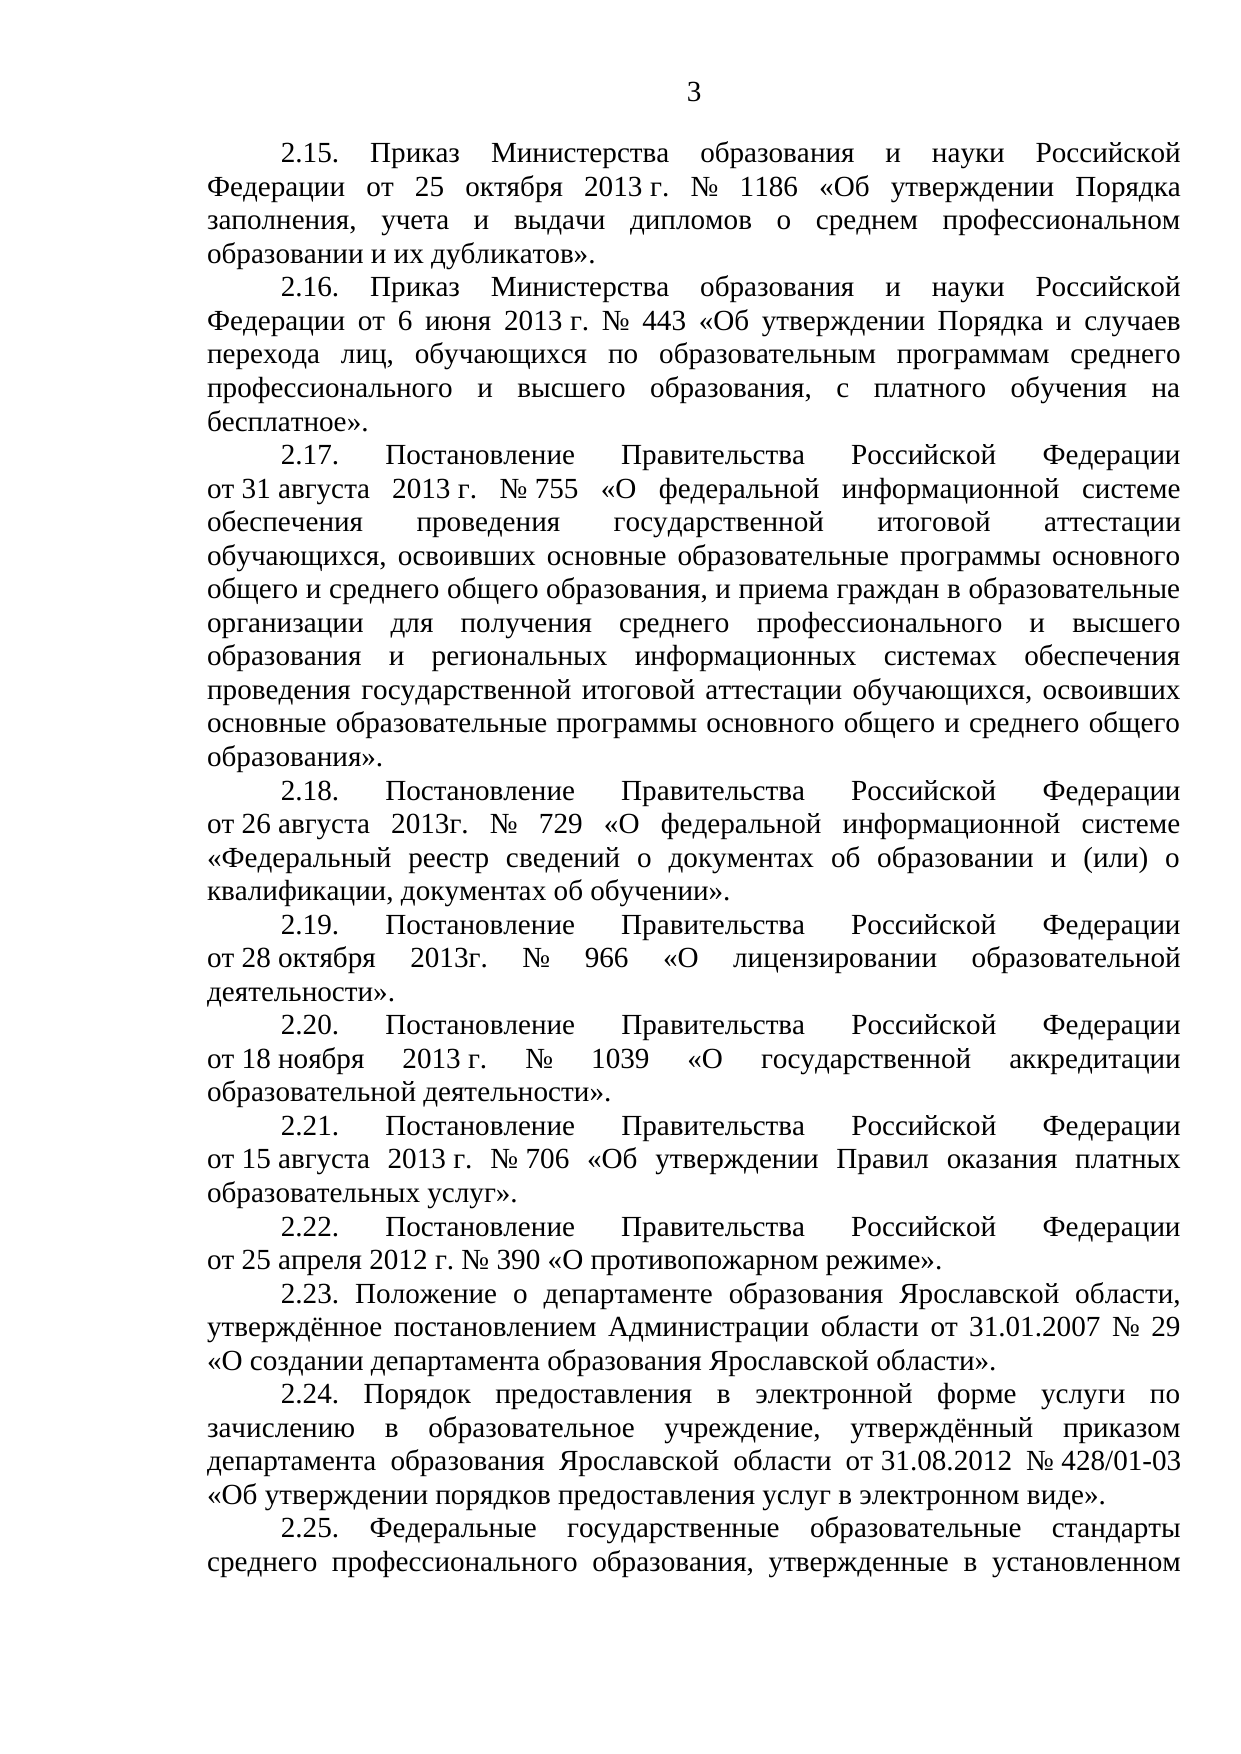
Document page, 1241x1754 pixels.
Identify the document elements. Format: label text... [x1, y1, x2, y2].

text 2.24. Порядок предоставления в электронной форме услуги по зачислению в образовательное учреждение, утверждённый приказом департамента образования Ярославской области от 31.08.2012 № 428/01-03 «Об утверждении порядков предоставления услуг в электронном виде». [207, 1376, 1181, 1511]
text 2.21. Постановление Правительства Российской Федерации от 15 августа 2013 г. № 706 «Об утверждении Правил оказания платных образовательных услуг». [207, 1108, 1181, 1209]
text 2.22. Постановление Правительства Российской Федерации от 25 апреля 2012 г. № 390 «О противопожарном режиме». [207, 1209, 1181, 1276]
text 2.23. Положение о департаменте образования Ярославской области, утверждённое постановлением Администрации области от 31.01.2007 № 29 «О создании департамента образования Ярославской области». [207, 1276, 1181, 1376]
text 2.18. Постановление Правительства Российской Федерации от 26 августа 2013г. № 729 «О федеральной информационной системе «Федеральный реестр сведений о документах об образовании и (или) о квалификации, документах об обучении». [207, 773, 1181, 907]
text 2.15. Приказ Министерства образования и науки Российской Федерации от 25 октября 2013 г. № 1186 «Об утверждении Порядка заполнения, учета и выдачи дипломов о среднем профессиональном образовании и их дубликатов». [207, 135, 1181, 269]
text 2.19. Постановление Правительства Российской Федерации от 28 октября 2013г. № 966 «О лицензировании образовательной деятельности». [207, 907, 1181, 1007]
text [207, 1511, 1181, 1578]
text 2.17. Постановление Правительства Российской Федерации от 31 августа 2013 г. № 755 «О федеральной информационной системе обеспечения проведения государственной итоговой аттестации обучающихся, освоивших основные образовательные программы основного общего и среднего общего образования, и приема граждан в образовательные организации для получения среднего профессионального и высшего образования и региональных информационных системах обеспечения проведения государственной итоговой аттестации обучающихся, освоивших основные образовательные программы основного общего и среднего общего образования». [207, 437, 1181, 773]
text 2.20. Постановление Правительства Российской Федерации от 18 ноября 2013 г. № 1039 «О государственной аккредитации образовательной деятельности». [207, 1007, 1181, 1108]
text 2.16. Приказ Министерства образования и науки Российской Федерации от 6 июня 2013 г. № 443 «Об утверждении Порядка и случаев перехода лиц, обучающихся по образовательным программам среднего профессионального и высшего образования, с платного обучения на бесплатное». [207, 269, 1181, 437]
